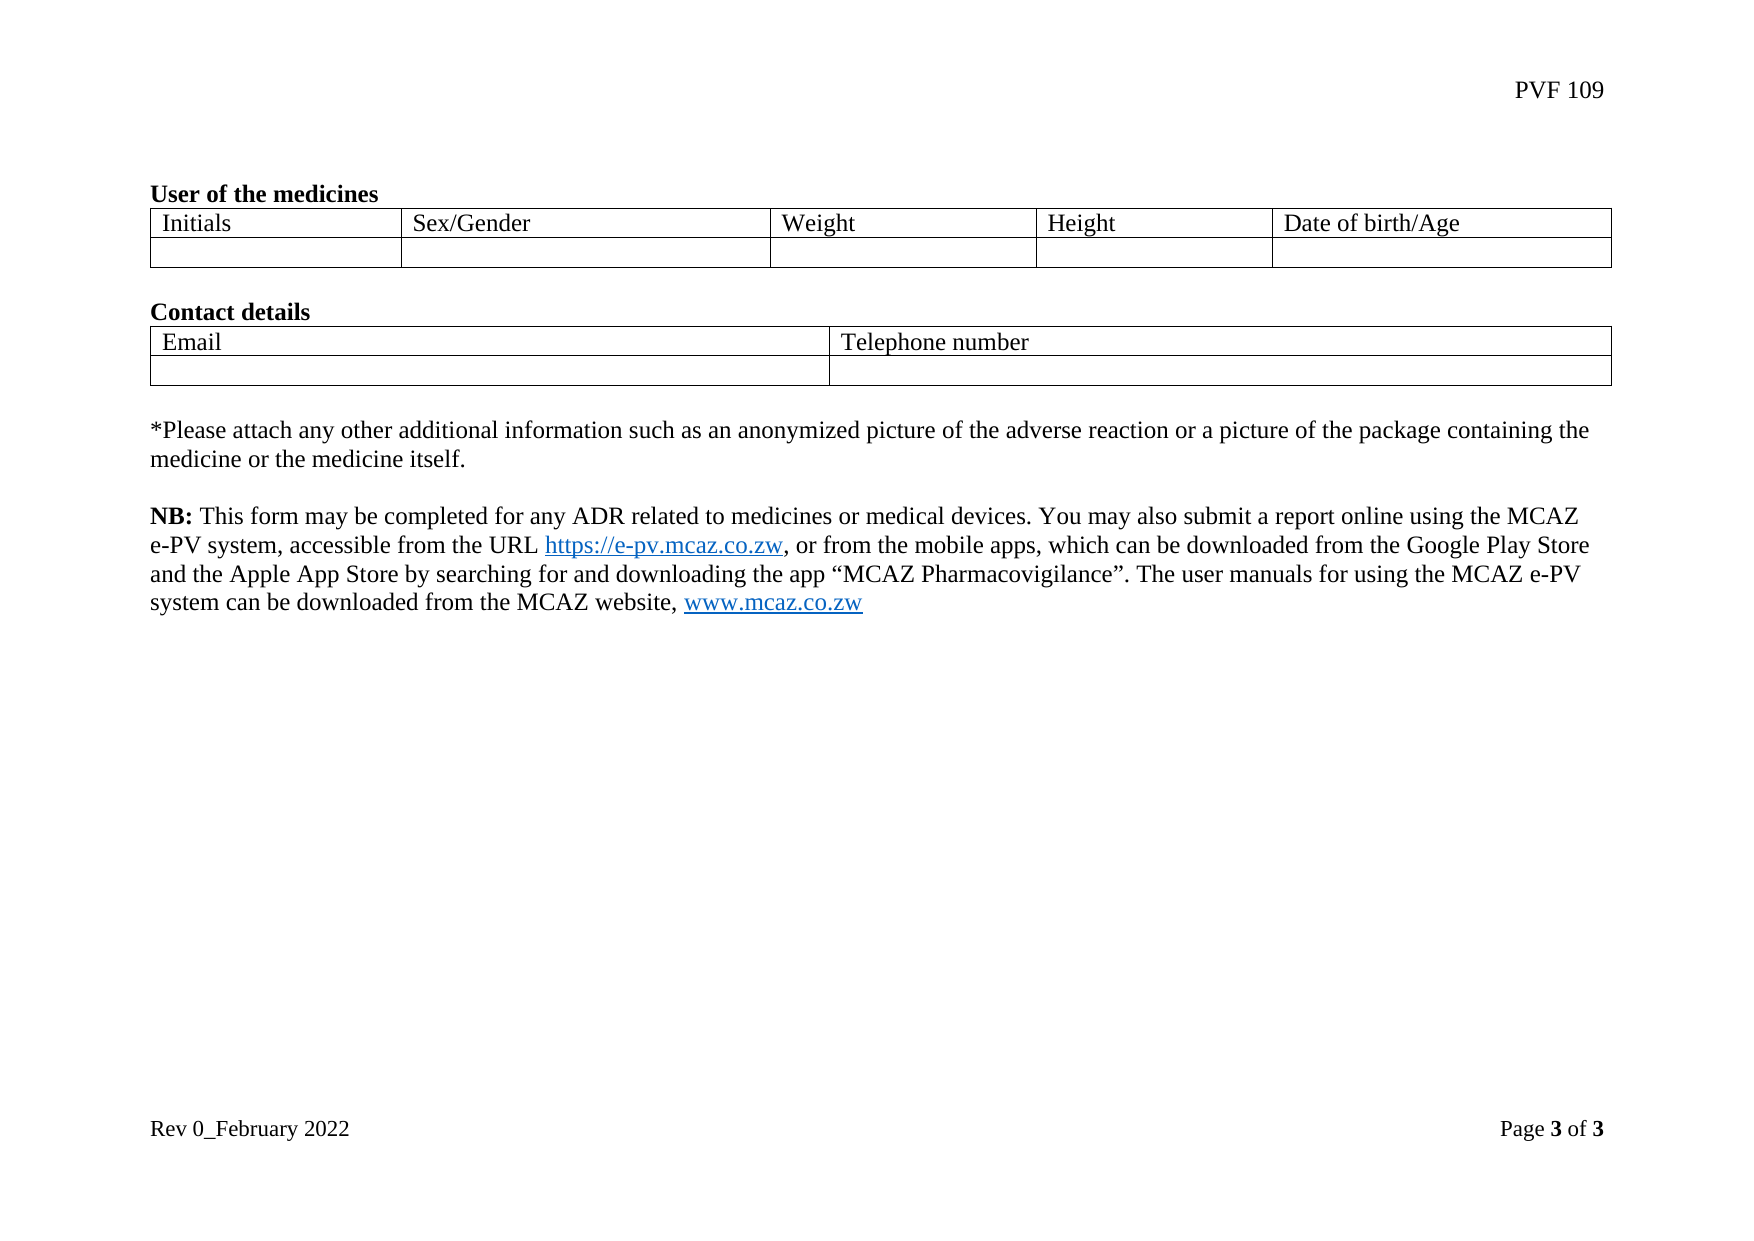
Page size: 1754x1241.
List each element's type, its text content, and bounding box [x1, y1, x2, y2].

table_cell [771, 238, 1036, 267]
table_header Sex/Gender [402, 209, 770, 237]
table_header Email [151, 327, 829, 355]
table_cell [151, 238, 401, 267]
table_cell [402, 238, 770, 267]
text NB: This form may be completed for any ADR related to medicines or medical devices. You may also submit a report online using the MCAZ e-PV system, accessible from the URL https://e-pv.mcaz.co.zw, or from the mobile apps, which can be downloaded from the Google Play Store and the Apple App Store by searching for and downloading the app “MCAZ Pharmacovigilance”. The user manuals for using the MCAZ e-PV system can be downloaded from the MCAZ website, www.mcaz.co.zw [150, 501, 1604, 616]
table_header Initials [151, 209, 401, 237]
table_cell [1037, 238, 1272, 267]
table_header Height [1037, 209, 1272, 237]
text User of the medicines [150, 179, 1604, 207]
text *Please attach any other additional information such as an anonymized picture of the adverse reaction or a picture of the package containing the medicine or the medicine itself. [150, 415, 1604, 472]
table_cell [1273, 238, 1611, 267]
table_cell [830, 356, 1611, 385]
table_header Weight [771, 209, 1036, 237]
table_cell [151, 356, 829, 385]
table_header Date of birth/Age [1273, 209, 1611, 237]
text Contact details [150, 297, 1604, 326]
table_header Telephone number [830, 327, 1611, 355]
